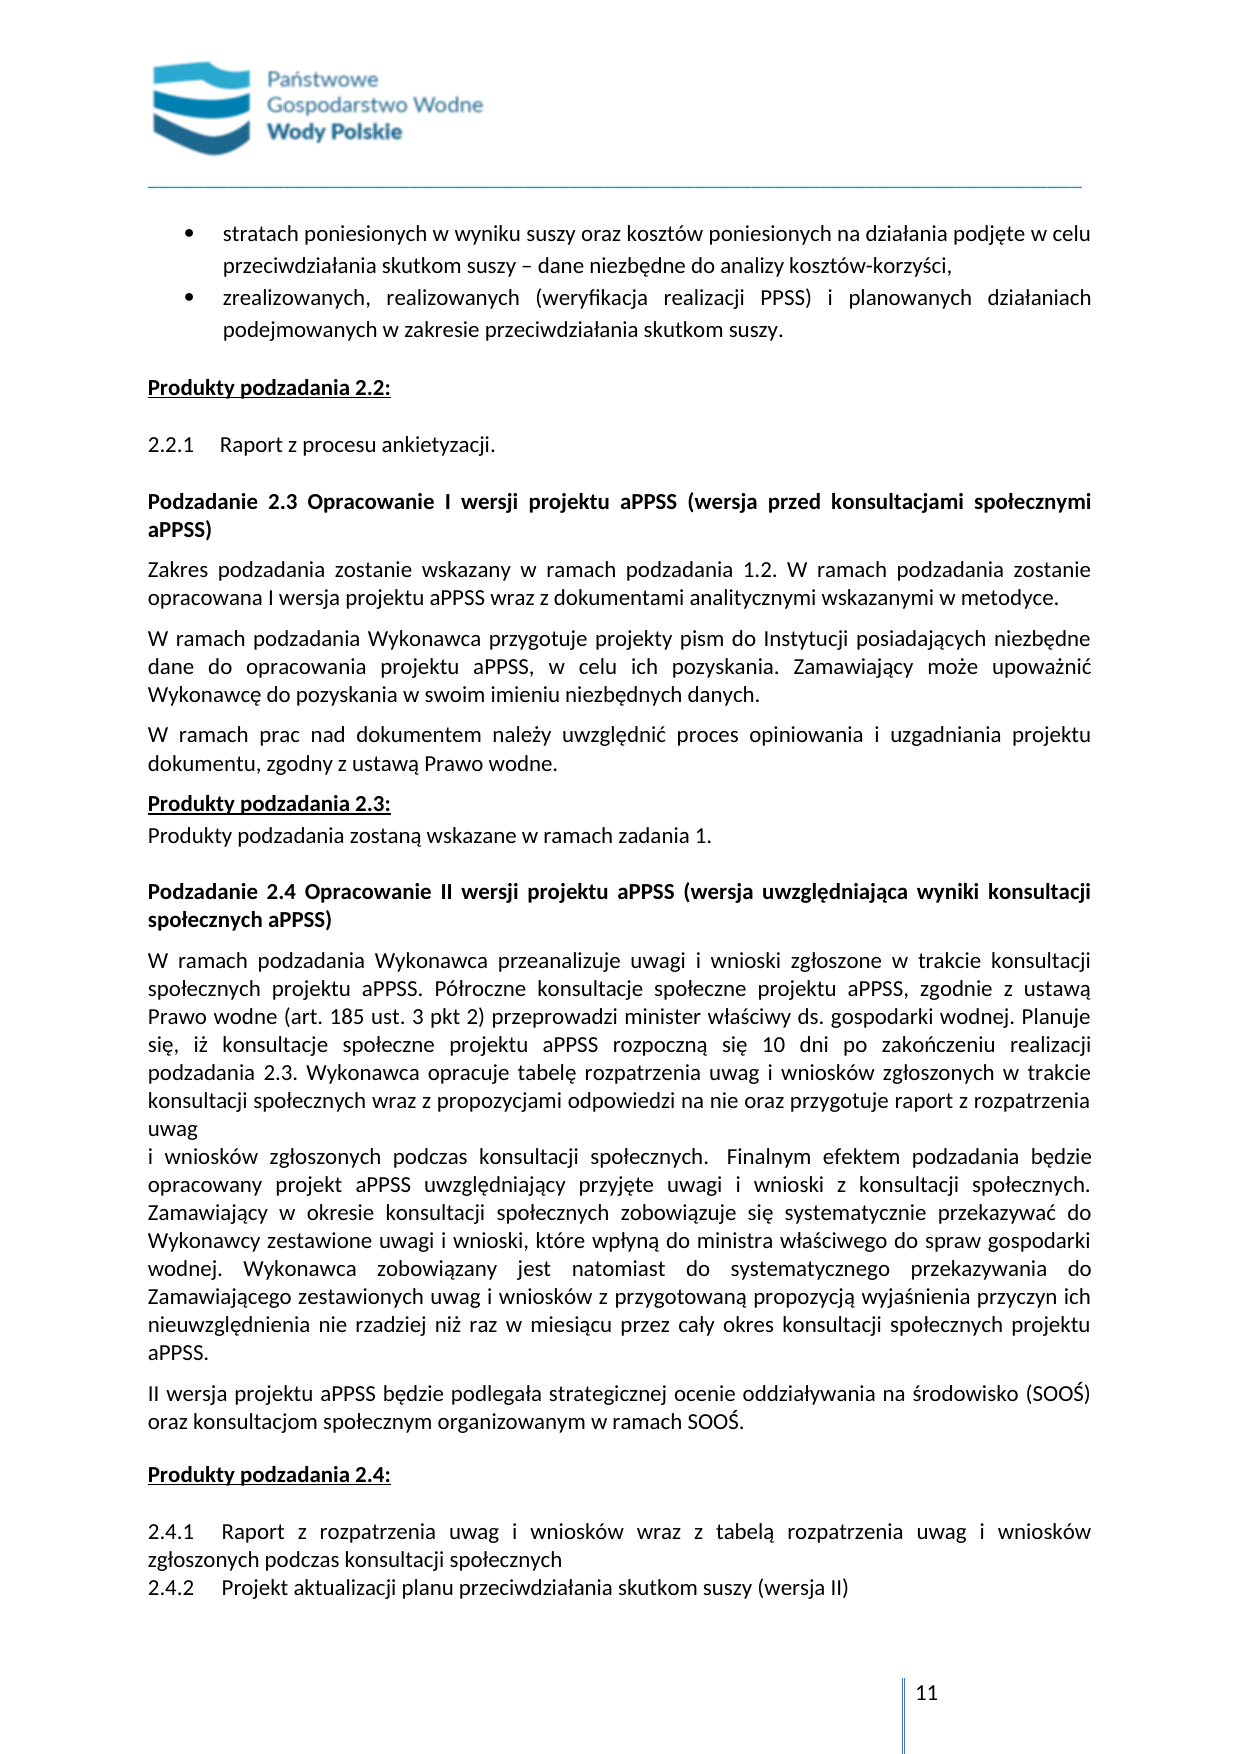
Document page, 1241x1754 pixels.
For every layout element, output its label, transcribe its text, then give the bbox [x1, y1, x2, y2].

text Podzadanie 2.4 Opracowanie II wersji projektu aPPSS (wersja uwzględniająca wyniki konsultacji społecznych aPPSS) [148, 877, 1093, 933]
picture [147, 59, 493, 163]
list Raport z rozpatrzenia uwag i wniosków wraz z tabelą rozpatrzenia uwag i wniosków zgłoszonych podczas konsultacji społecznych [148, 1517, 1093, 1573]
text Produkty podzadania 2.4: [148, 1460, 1093, 1488]
list Projekt aktualizacji planu przeciwdziałania skutkom suszy (wersja II) [148, 1573, 1093, 1601]
text Produkty podzadania 2.2: [148, 373, 1093, 401]
list zrealizowanych, realizowanych (weryfikacja realizacji PPSS) i planowanych działaniach podejmowanych w zakresie przeciwdziałania skutkom suszy. [185, 283, 1093, 343]
text Podzadanie 2.3 Opracowanie I wersji projektu aPPSS (wersja przed konsultacjami społecznymi aPPSS) [148, 487, 1093, 543]
text W ramach podzadania Wykonawca przygotuje projekty pism do Instytucji posiadających niezbędne dane do opracowania projektu aPPSS, w celu ich pozyskania. Zamawiający może upoważnić Wykonawcę do pozyskania w swoim imieniu niezbędnych danych. [148, 624, 1093, 708]
text 2.2.1 Raport z procesu ankietyzacji. [148, 430, 1093, 458]
text Zakres podzadania zostanie wskazany w ramach podzadania 1.2. W ramach podzadania zostanie opracowana I wersja projektu aPPSS wraz z dokumentami analitycznymi wskazanymi w metodyce. [148, 556, 1093, 612]
text Produkty podzadania zostaną wskazane w ramach zadania 1. [148, 821, 1093, 849]
text W ramach podzadania Wykonawca przeanalizuje uwagi i wnioski zgłoszone w trakcie konsultacji społecznych projektu aPPSS. Półroczne konsultacje społeczne projektu aPPSS, zgodnie z ustawą Prawo wodne (art. 185 ust. 3 pkt 2) przeprowadzi minister właściwy ds. gospodarki wodnej. Planuje się, iż konsultacje społeczne projektu aPPSS rozpoczną się 10 dni po zakończeniu realizacji podzadania 2.3. Wykonawca opracuje tabelę rozpatrzenia uwag i wniosków zgłoszonych w trakcie konsultacji społecznych wraz z propozycjami odpowiedzi na nie oraz przygotuje raport z rozpatrzenia uwag i wniosków zgłoszonych podczas konsultacji społecznych. Finalnym efektem podzadania będzie opracowany projekt aPPSS uwzględniający przyjęte uwagi i wnioski z konsultacji społecznych. Zamawiający w okresie konsultacji społecznych zobowiązuje się systematycznie przekazywać do Wykonawcy zestawione uwagi i wnioski, które wpłyną do ministra właściwego do spraw gospodarki wodnej. Wykonawca zobowiązany jest natomiast do systematycznego przekazywania do Zamawiającego zestawionych uwag i wniosków z przygotowaną propozycją wyjaśnienia przyczyn ich nieuwzględnienia nie rzadziej niż raz w miesiącu przez cały okres konsultacji społecznych projektu aPPSS. [148, 946, 1093, 1366]
text Produkty podzadania 2.3: [148, 789, 1093, 817]
text II wersja projektu aPPSS będzie podlegała strategicznej ocenie oddziaływania na środowisko (SOOŚ) oraz konsultacjom społecznym organizowanym w ramach SOOŚ. [148, 1379, 1093, 1435]
text W ramach prac nad dokumentem należy uwzględnić proces opiniowania i uzgadniania projektu dokumentu, zgodny z ustawą Prawo wodne. [148, 721, 1093, 777]
list stratach poniesionych w wyniku suszy oraz kosztów poniesionych na działania podjęte w celu przeciwdziałania skutkom suszy – dane niezbędne do analizy kosztów-korzyści, [185, 219, 1093, 279]
